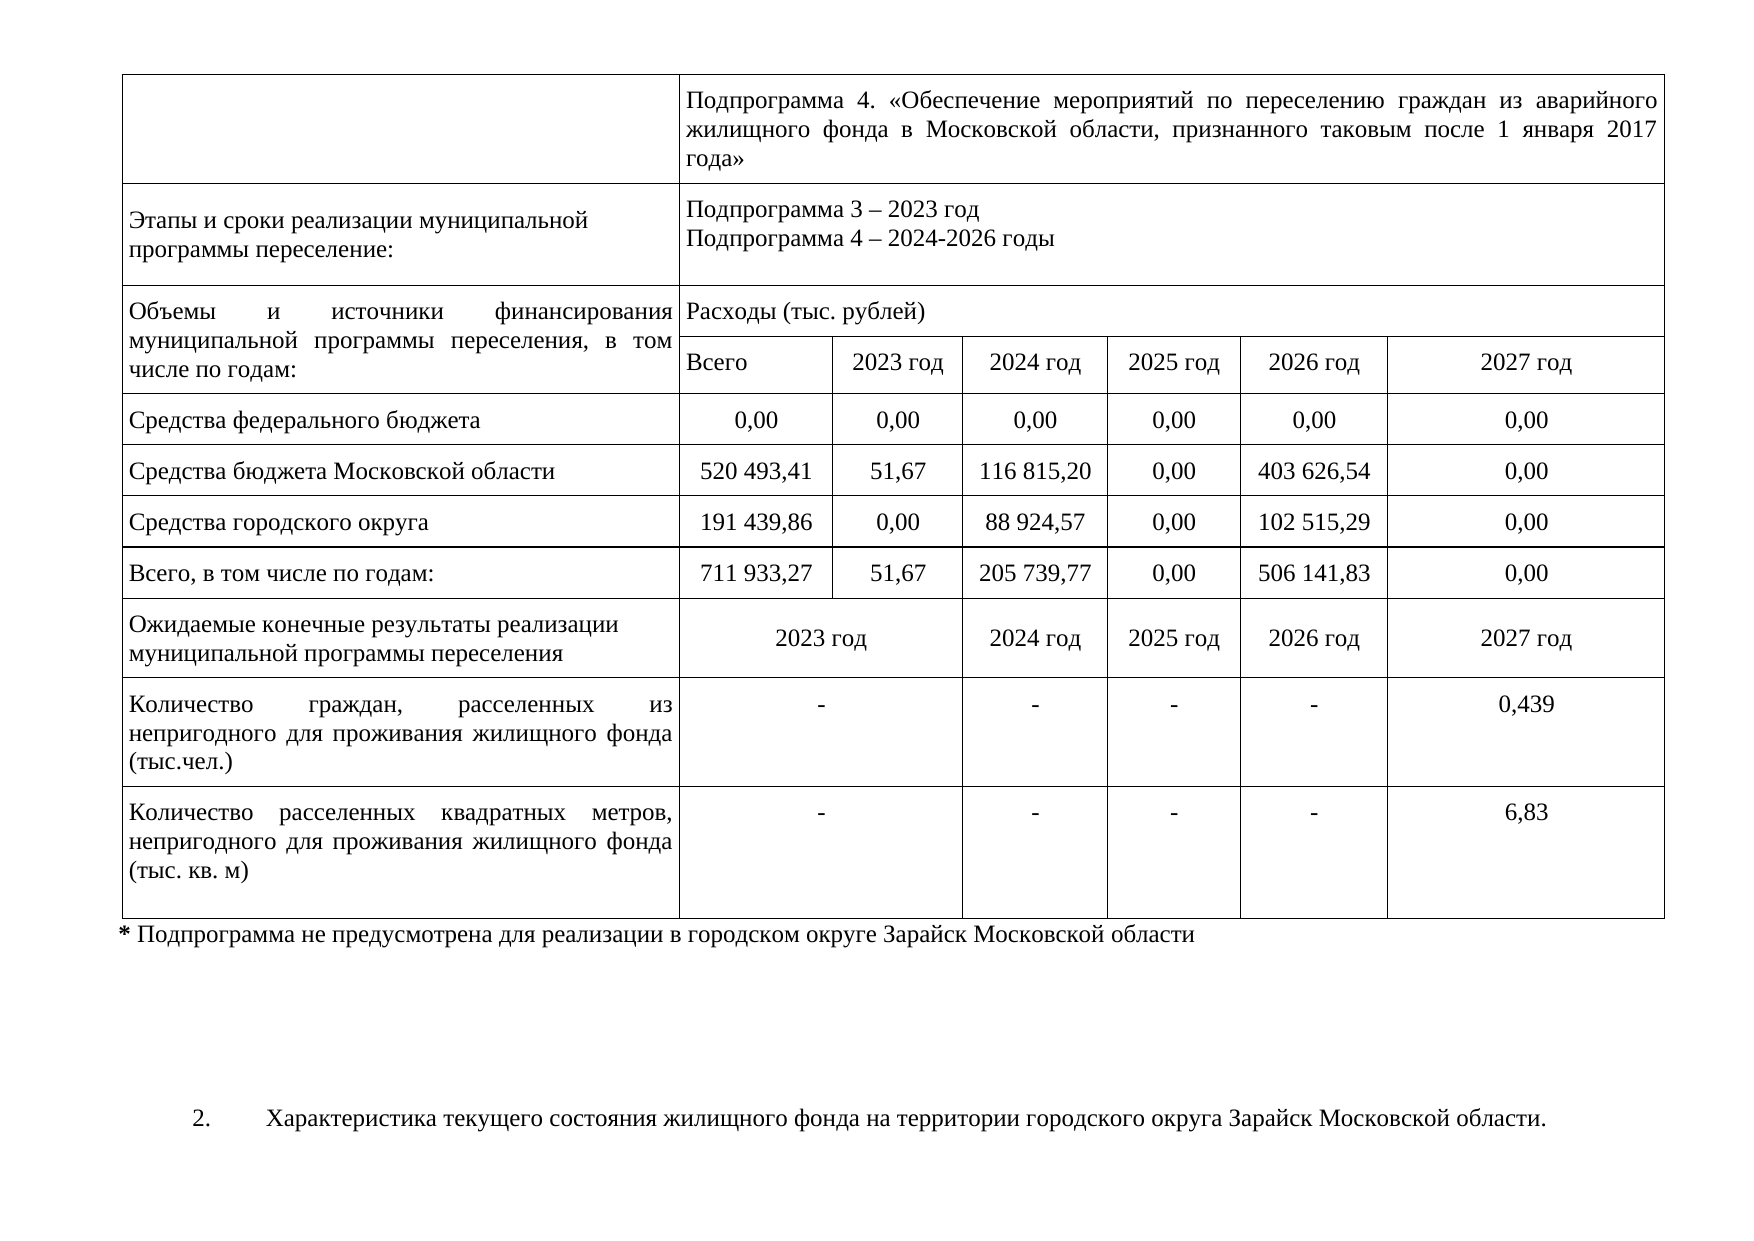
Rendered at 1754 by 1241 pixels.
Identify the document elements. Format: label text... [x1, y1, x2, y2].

table_cell Средства бюджета Московской области [123, 445, 679, 495]
table_cell - [1241, 678, 1387, 786]
table_cell 2027 год [1388, 599, 1664, 677]
table_cell 0,00 [1108, 548, 1240, 597]
table_cell 0,439 [1388, 678, 1664, 786]
table_cell Всего, в том числе по годам: [123, 548, 679, 597]
table_cell 0,00 [1388, 445, 1664, 495]
table_cell 0,00 [1388, 548, 1664, 597]
table_cell Подпрограмма 3 – 2023 год Подпрограмма 4 – 2024-2026 годы [680, 184, 1664, 285]
table_cell 2025 год [1108, 599, 1240, 677]
table_cell 0,00 [963, 394, 1107, 444]
table_cell Ожидаемые конечные результаты реализации муниципальной программы переселения [123, 599, 679, 677]
table_cell Количество расселенных квадратных метров, непригодного для проживания жилищного фонда (тыс. кв. м) [123, 787, 679, 918]
table_cell 711 933,27 [680, 548, 832, 597]
table_cell 0,00 [680, 394, 832, 444]
table_cell 88 924,57 [963, 496, 1107, 546]
table_cell 0,00 [1108, 496, 1240, 546]
table_cell 2024 год [963, 337, 1107, 393]
table_cell 205 739,77 [963, 548, 1107, 597]
table_cell 51,67 [833, 548, 962, 597]
list Характеристика текущего состояния жилищного фонда на территории городского округа Зарайск Московской области. [118, 1103, 1668, 1132]
table_cell 403 626,54 [1241, 445, 1387, 495]
table_cell - [680, 678, 962, 786]
table_cell Объемы и источники финансирования муниципальной программы переселения, в том числе по годам: [123, 286, 679, 393]
table_cell 2027 год [1388, 337, 1664, 393]
table_cell - [1108, 678, 1240, 786]
table_cell 2026 год [1241, 337, 1387, 393]
table_cell 506 141,83 [1241, 548, 1387, 597]
table_cell 191 439,86 [680, 496, 832, 546]
table_cell Этапы и сроки реализации муниципальной программы переселение: [123, 184, 679, 285]
table_cell - [1241, 787, 1387, 918]
table_cell 2023 год [833, 337, 962, 393]
table_cell 2026 год [1241, 599, 1387, 677]
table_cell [680, 75, 1664, 182]
table_cell Средства федерального бюджета [123, 394, 679, 444]
table_cell 0,00 [1108, 445, 1240, 495]
table_cell Всего [680, 337, 832, 393]
table_cell - [963, 678, 1107, 786]
table_cell Расходы (тыс. рублей) [680, 286, 1664, 336]
table_cell Средства городского округа [123, 496, 679, 546]
table_cell 0,00 [1241, 394, 1387, 444]
table_cell 6,83 [1388, 787, 1664, 918]
table_cell 2023 год [680, 599, 962, 677]
table_cell 102 515,29 [1241, 496, 1387, 546]
table_cell 116 815,20 [963, 445, 1107, 495]
table_cell - [963, 787, 1107, 918]
table_cell 0,00 [833, 394, 962, 444]
table_cell 0,00 [1388, 394, 1664, 444]
table_cell - [680, 787, 962, 918]
table_cell 2024 год [963, 599, 1107, 677]
table_cell 0,00 [1388, 496, 1664, 546]
text * Подпрограмма не предусмотрена для реализации в городском округе Зарайск Московской области [118, 919, 1668, 948]
table_cell 0,00 [1108, 394, 1240, 444]
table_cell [123, 75, 679, 182]
table_cell 51,67 [833, 445, 962, 495]
table_cell Количество граждан, расселенных из непригодного для проживания жилищного фонда (тыс.чел.) [123, 678, 679, 786]
table_cell 520 493,41 [680, 445, 832, 495]
table_cell - [1108, 787, 1240, 918]
table_cell 2025 год [1108, 337, 1240, 393]
table_cell 0,00 [833, 496, 962, 546]
